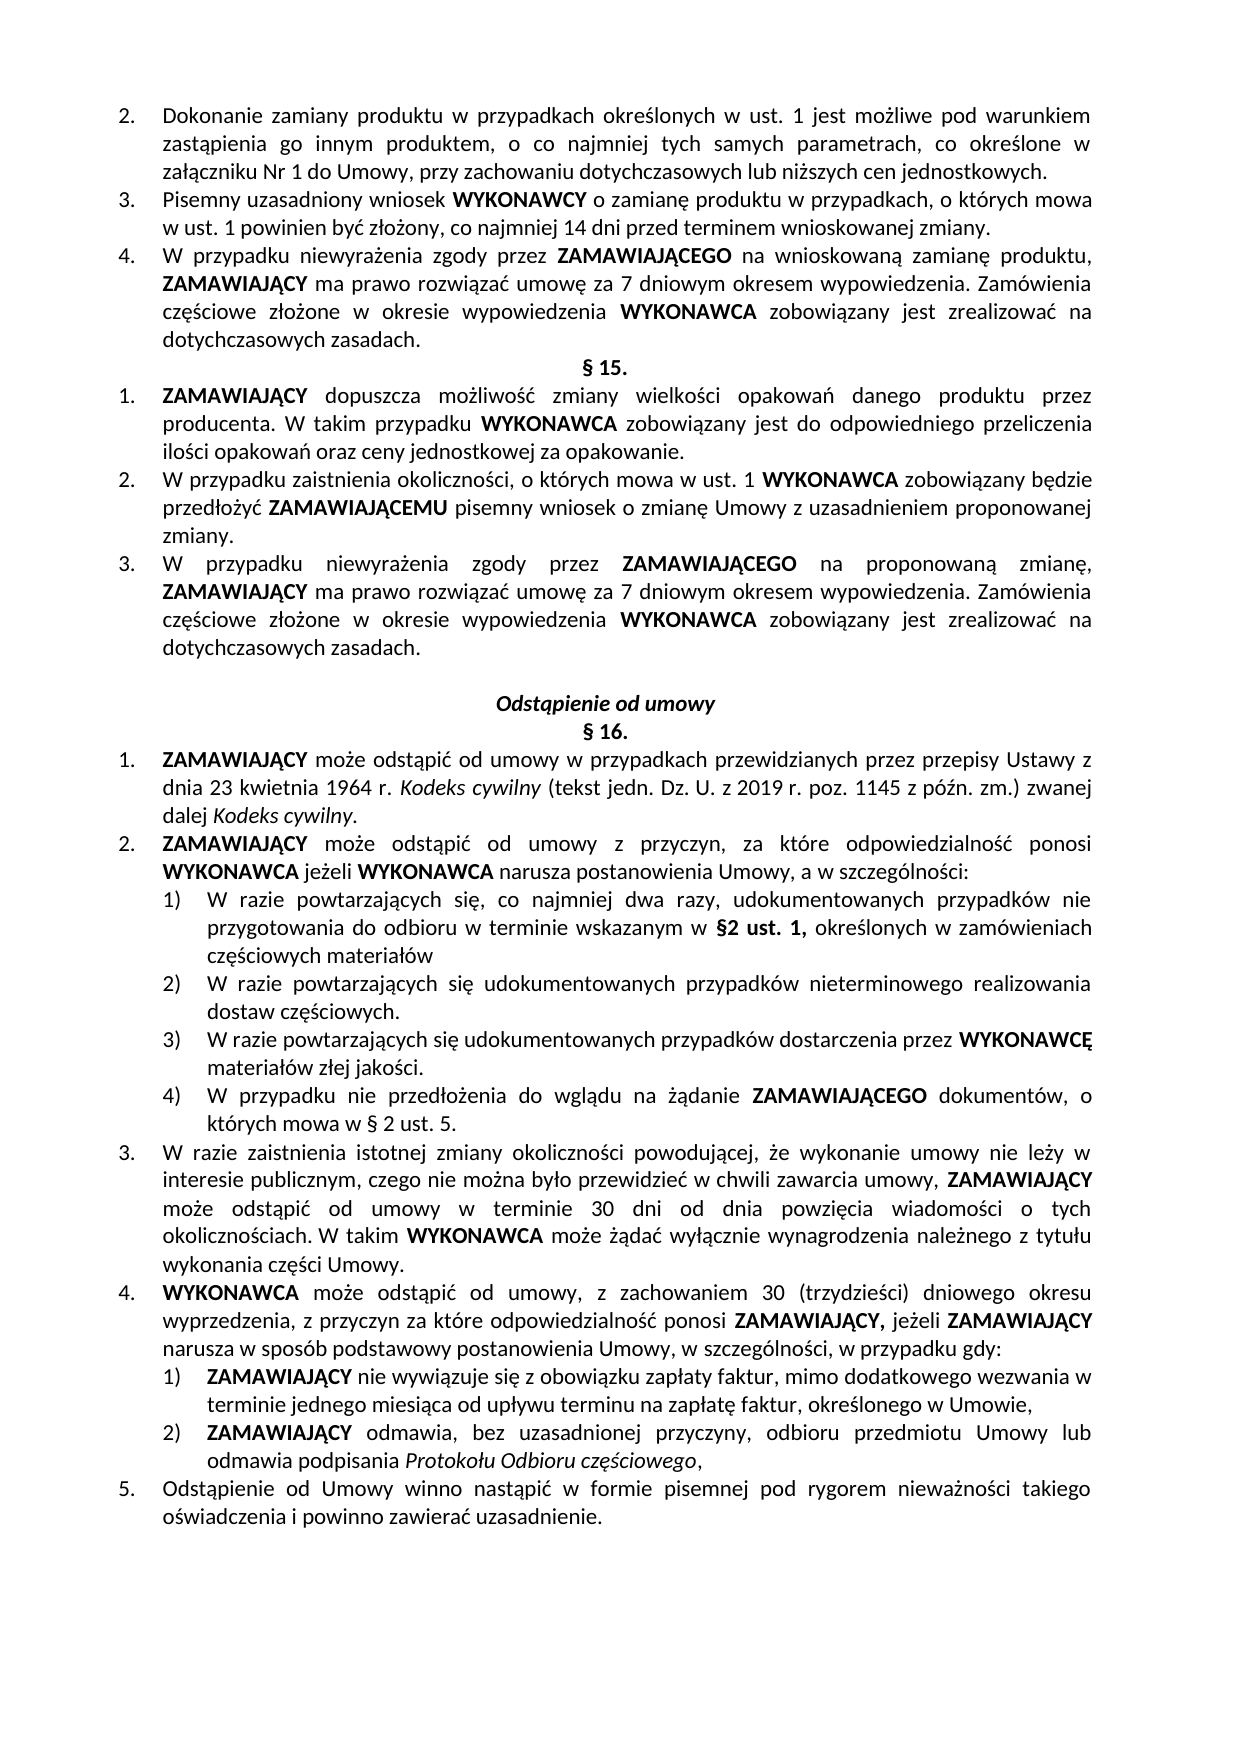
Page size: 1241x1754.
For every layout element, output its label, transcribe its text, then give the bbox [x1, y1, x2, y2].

list ZAMAWIAJĄCY dopuszcza możliwość zmiany wielkości opakowań danego produktu przez producenta. W takim przypadku WYKONAWCA zobowiązany jest do odpowiedniego przeliczenia ilości opakowań oraz ceny jednostkowej za opakowanie. [118, 381, 1093, 465]
list ZAMAWIAJĄCY może odstąpić od umowy z przyczyn, za które odpowiedzialność ponosi WYKONAWCA jeżeli WYKONAWCA narusza postanowienia Umowy, a w szczególności: [118, 829, 1093, 885]
list ZAMAWIAJĄCY może odstąpić od umowy w przypadkach przewidzianych przez przepisy Ustawy z dnia 23 kwietnia 1964 r. Kodeks cywilny (tekst jedn. Dz. U. z 2019 r. poz. 1145 z późn. zm.) zwanej dalej Kodeks cywilny. [118, 745, 1093, 829]
list W razie zaistnienia istotnej zmiany okoliczności powodującej, że wykonanie umowy nie leży w interesie publicznym, czego nie można było przewidzieć w chwili zawarcia umowy, ZAMAWIAJĄCY może odstąpić od umowy w terminie 30 dni od dnia powzięcia wiadomości o tych okolicznościach. W takim WYKONAWCA może żądać wyłącznie wynagrodzenia należnego z tytułu wykonania części Umowy. [118, 1138, 1093, 1278]
text § 16. [118, 717, 1093, 745]
list ZAMAWIAJĄCY odmawia, bez uzasadnionej przyczyny, odbioru przedmiotu Umowy lub odmawia podpisania Protokołu Odbioru częściowego, [162, 1418, 1093, 1474]
text 1) W razie powtarzających się, co najmniej dwa razy, udokumentowanych przypadków nie przygotowania do odbioru w terminie wskazanym w §2 ust. 1, określonych w zamówieniach częściowych materiałów [162, 885, 1093, 969]
text 2) W razie powtarzających się udokumentowanych przypadków nieterminowego realizowania dostaw częściowych. [162, 969, 1093, 1026]
text 4) W przypadku nie przedłożenia do wglądu na żądanie ZAMAWIAJĄCEGO dokumentów, o których mowa w § 2 ust. 5. [162, 1082, 1093, 1138]
text 2. Dokonanie zamiany produktu w przypadkach określonych w ust. 1 jest możliwe pod warunkiem zastąpienia go innym produktem, o co najmniej tych samych parametrach, co określone w załączniku Nr 1 do Umowy, przy zachowaniu dotychczasowych lub niższych cen jednostkowych. [118, 101, 1093, 185]
list W przypadku niewyrażenia zgody przez ZAMAWIAJĄCEGO na proponowaną zmianę, ZAMAWIAJĄCY ma prawo rozwiązać umowę za 7 dniowym okresem wypowiedzenia. Zamówienia częściowe złożone w okresie wypowiedzenia WYKONAWCA zobowiązany jest zrealizować na dotychczasowych zasadach. [118, 549, 1093, 661]
text 3) W razie powtarzających się udokumentowanych przypadków dostarczenia przez WYKONAWCĘ materiałów złej jakości. [162, 1026, 1093, 1082]
list Odstąpienie od Umowy winno nastąpić w formie pisemnej pod rygorem nieważności takiego oświadczenia i powinno zawierać uzasadnienie. [118, 1474, 1093, 1530]
text 4. W przypadku niewyrażenia zgody przez ZAMAWIAJĄCEGO na wnioskowaną zamianę produktu, ZAMAWIAJĄCY ma prawo rozwiązać umowę za 7 dniowym okresem wypowiedzenia. Zamówienia częściowe złożone w okresie wypowiedzenia WYKONAWCA zobowiązany jest zrealizować na dotychczasowych zasadach. [118, 241, 1093, 353]
list § 15. [117, 353, 1093, 381]
list ZAMAWIAJĄCY nie wywiązuje się z obowiązku zapłaty faktur, mimo dodatkowego wezwania w terminie jednego miesiąca od upływu terminu na zapłatę faktur, określonego w Umowie, [162, 1362, 1093, 1418]
text Odstąpienie od umowy [118, 689, 1093, 717]
text 3. Pisemny uzasadniony wniosek WYKONAWCY o zamianę produktu w przypadkach, o których mowa w ust. 1 powinien być złożony, co najmniej 14 dni przed terminem wnioskowanej zmiany. [118, 185, 1093, 241]
list WYKONAWCA może odstąpić od umowy, z zachowaniem 30 (trzydzieści) dniowego okresu wyprzedzenia, z przyczyn za które odpowiedzialność ponosi ZAMAWIAJĄCY, jeżeli ZAMAWIAJĄCY narusza w sposób podstawowy postanowienia Umowy, w szczególności, w przypadku gdy: [118, 1278, 1093, 1362]
list W przypadku zaistnienia okoliczności, o których mowa w ust. 1 WYKONAWCA zobowiązany będzie przedłożyć ZAMAWIAJĄCEMU pisemny wniosek o zmianę Umowy z uzasadnieniem proponowanej zmiany. [118, 465, 1093, 549]
